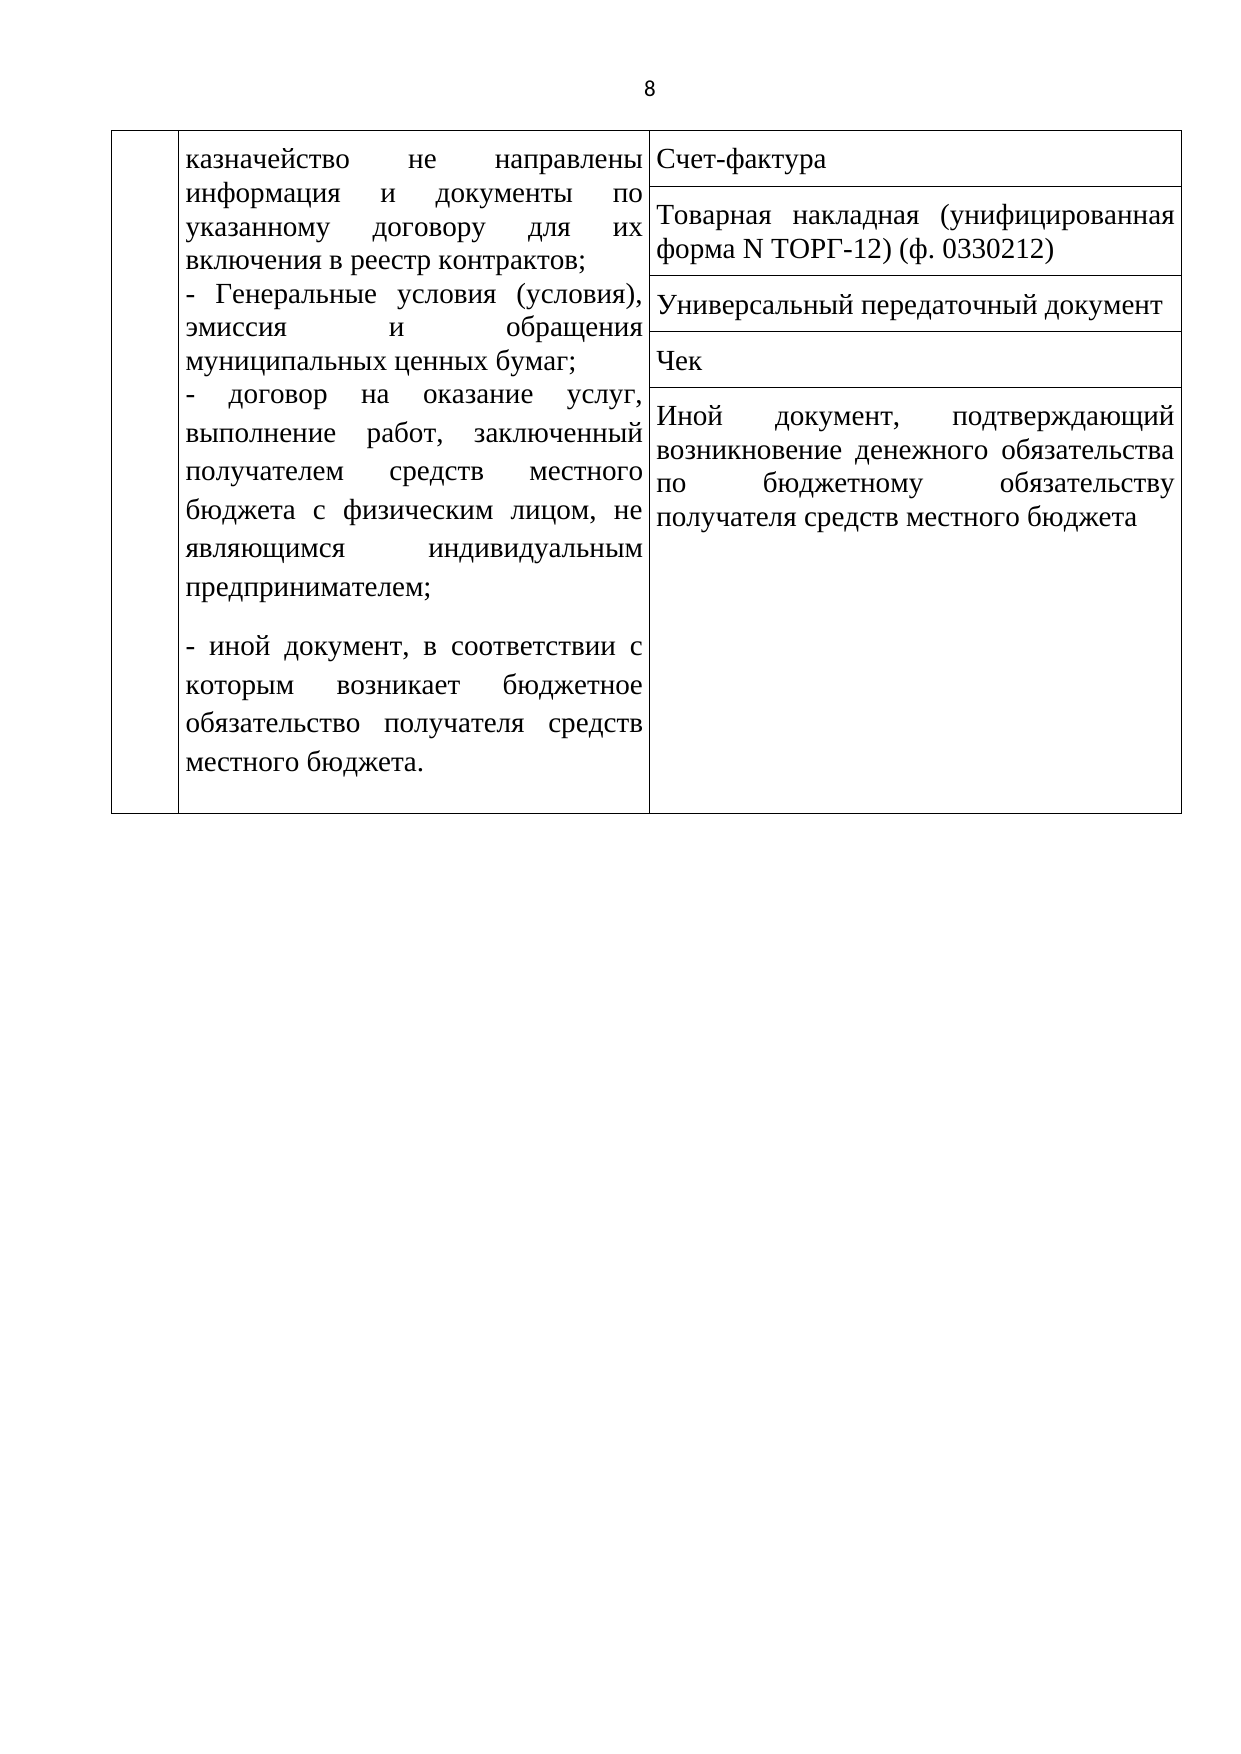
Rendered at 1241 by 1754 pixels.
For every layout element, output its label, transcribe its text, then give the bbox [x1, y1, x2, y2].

table_cell Универсальный передаточный документ [650, 276, 1181, 331]
table_cell Товарная накладная (унифицированная форма N ТОРГ-12) (ф. 0330212) [650, 187, 1181, 275]
table_cell Счет-фактура [650, 131, 1181, 186]
table_cell Иной документ, подтверждающий возникновение денежного обязательства по бюджетному обязательству получателя средств местного бюджета [650, 388, 1181, 813]
table_cell Чек [650, 332, 1181, 387]
